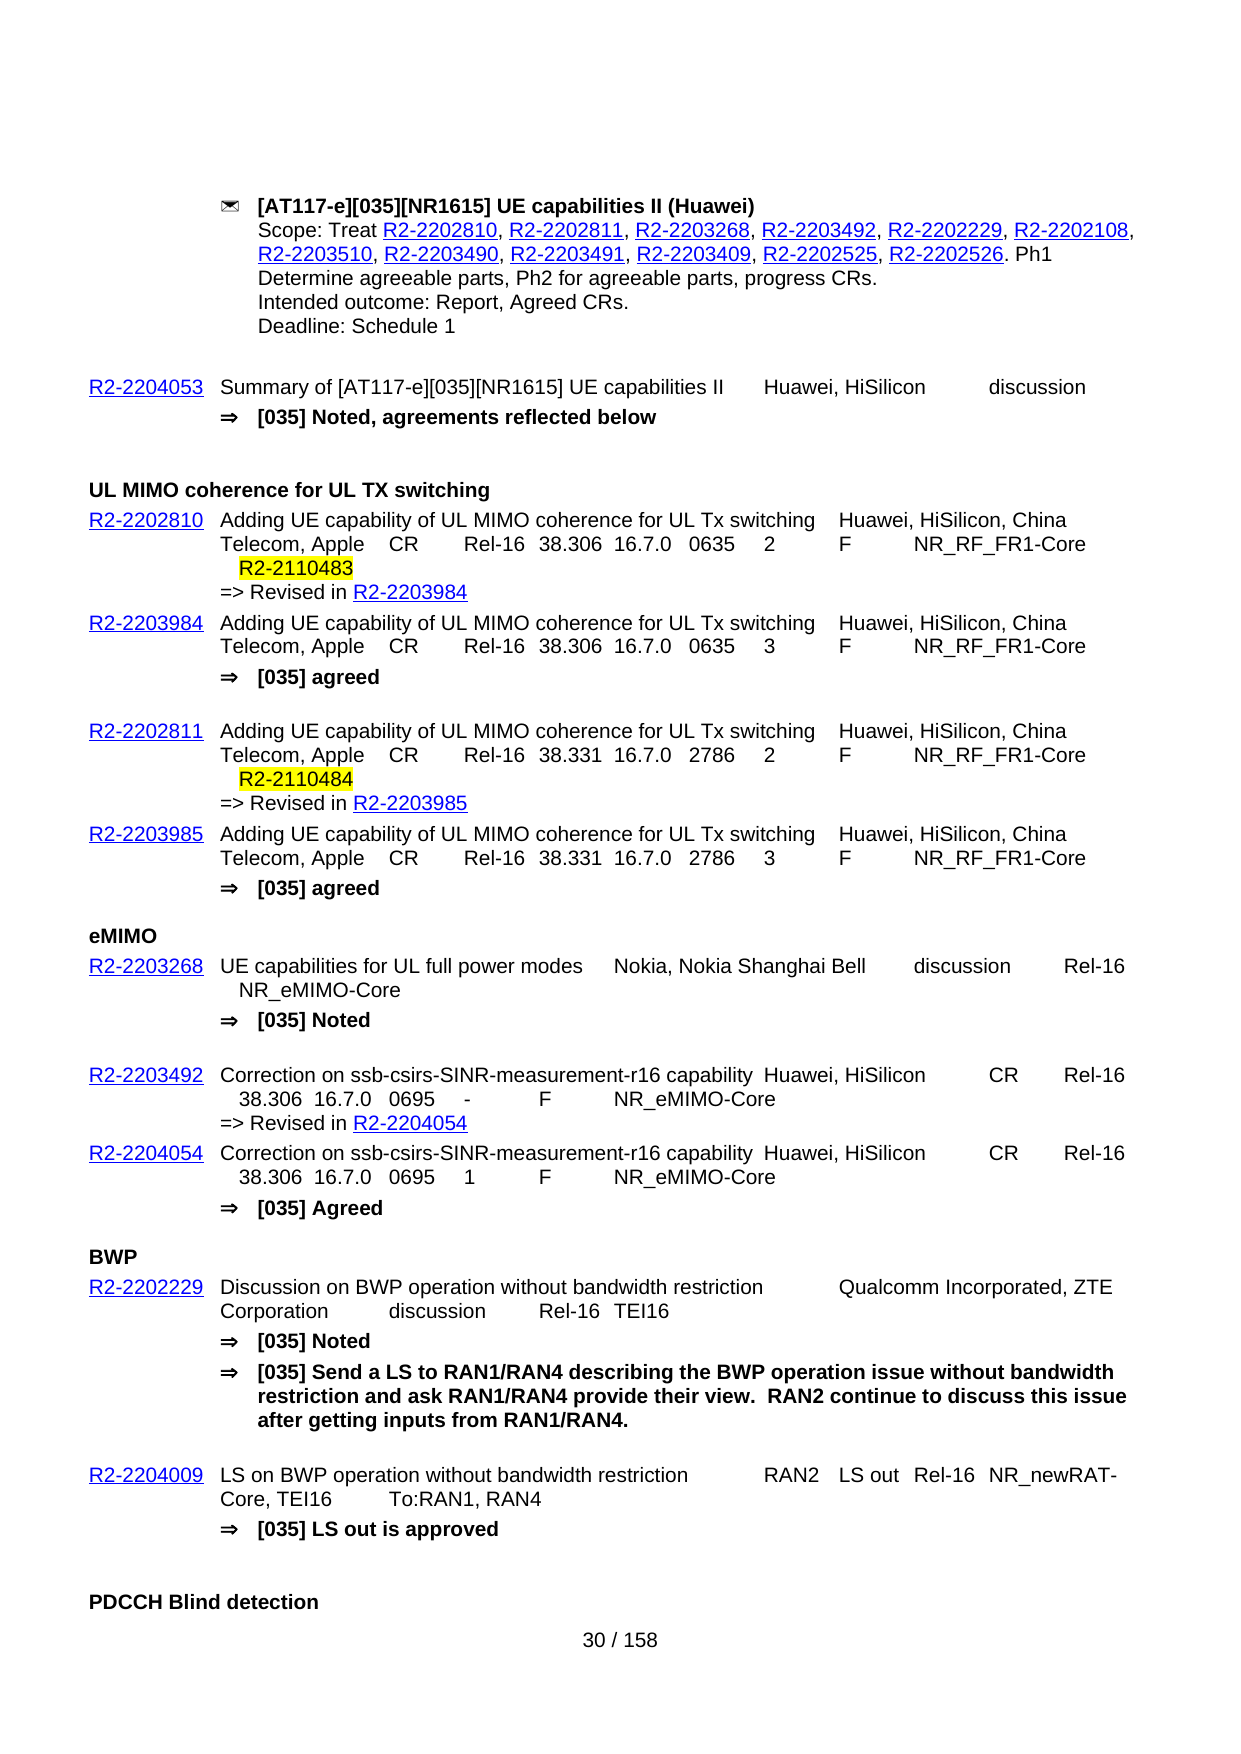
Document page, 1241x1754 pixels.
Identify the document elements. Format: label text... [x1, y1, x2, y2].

text [035] Noted [220, 1329, 1152, 1354]
text eMIMO [89, 924, 1152, 948]
text [035] Noted, agreements reflected below [220, 405, 1152, 429]
text => Revised in R2-2203984 [220, 580, 1152, 604]
text Deadline: Schedule 1 [220, 314, 1152, 338]
text UL MIMO coherence for UL TX switching [89, 478, 1152, 502]
text Scope: Treat R2-2202810, R2-2202811, R2-2203268, R2-2203492, R2-2202229, R2-2202108, R2-2203510, R2-2203490, R2-2203491, R2-2203409, R2-2202525, R2-2202526. Ph1 Determine agreeable parts, Ph2 for agreeable parts, progress CRs. [220, 218, 1152, 290]
title R2-2203492 Correction on ssb-csirs-SINR-measurement-r16 capability Huawei, HiSilicon CR Rel-16 38.306 16.7.0 0695 - F NR_eMIMO-Core [89, 1063, 1152, 1111]
text BWP [89, 1245, 1152, 1269]
title R2-2204054 Correction on ssb-csirs-SINR-measurement-r16 capability Huawei, HiSilicon CR Rel-16 38.306 16.7.0 0695 1 F NR_eMIMO-Core [89, 1141, 1152, 1189]
text [AT117-e][035][NR1615] UE capabilities II (Huawei) [220, 194, 1152, 218]
text [035] Agreed [220, 1195, 1152, 1220]
title R2-2203985 Adding UE capability of UL MIMO coherence for UL Tx switching Huawei, HiSilicon, China Telecom, Apple CR Rel-16 38.331 16.7.0 2786 3 F NR_RF_FR1-Core [89, 821, 1152, 869]
text [035] agreed [220, 876, 1152, 900]
text [035] agreed [220, 664, 1152, 689]
title R2-2203268 UE capabilities for UL full power modes Nokia, Nokia Shanghai Bell discussion Rel-16 NR_eMIMO-Core [89, 954, 1152, 1002]
title R2-2203984 Adding UE capability of UL MIMO coherence for UL Tx switching Huawei, HiSilicon, China Telecom, Apple CR Rel-16 38.306 16.7.0 0635 3 F NR_RF_FR1-Core [89, 610, 1152, 658]
text [035] LS out is approved [220, 1517, 1152, 1541]
text Intended outcome: Report, Agreed CRs. [220, 290, 1152, 314]
text => Revised in R2-2203985 [220, 791, 1152, 815]
title R2-2202229 Discussion on BWP operation without bandwidth restriction Qualcomm Incorporated, ZTE Corporation discussion Rel-16 TEI16 [89, 1275, 1152, 1323]
text [035] Noted [220, 1008, 1152, 1033]
text => Revised in R2-2204054 [220, 1111, 1152, 1135]
title R2-2204053 Summary of [AT117-e][035][NR1615] UE capabilities II Huawei, HiSilicon discussion [89, 374, 1152, 398]
text [035] Send a LS to RAN1/RAN4 describing the BWP operation issue without bandwidth restriction and ask RAN1/RAN4 provide their view. RAN2 continue to discuss this issue after getting inputs from RAN1/RAN4. [220, 1360, 1152, 1432]
text PDCCH Blind detection [89, 1590, 1152, 1614]
title R2-2202811 Adding UE capability of UL MIMO coherence for UL Tx switching Huawei, HiSilicon, China Telecom, Apple CR Rel-16 38.331 16.7.0 2786 2 F NR_RF_FR1-Core R2-2110484 [89, 719, 1152, 791]
title R2-2202810 Adding UE capability of UL MIMO coherence for UL Tx switching Huawei, HiSilicon, China Telecom, Apple CR Rel-16 38.306 16.7.0 0635 2 F NR_RF_FR1-Core R2-2110483 [89, 508, 1152, 580]
title R2-2204009 LS on BWP operation without bandwidth restriction RAN2 LS out Rel-16 NR_newRAT-Core, TEI16 To:RAN1, RAN4 [89, 1462, 1152, 1510]
